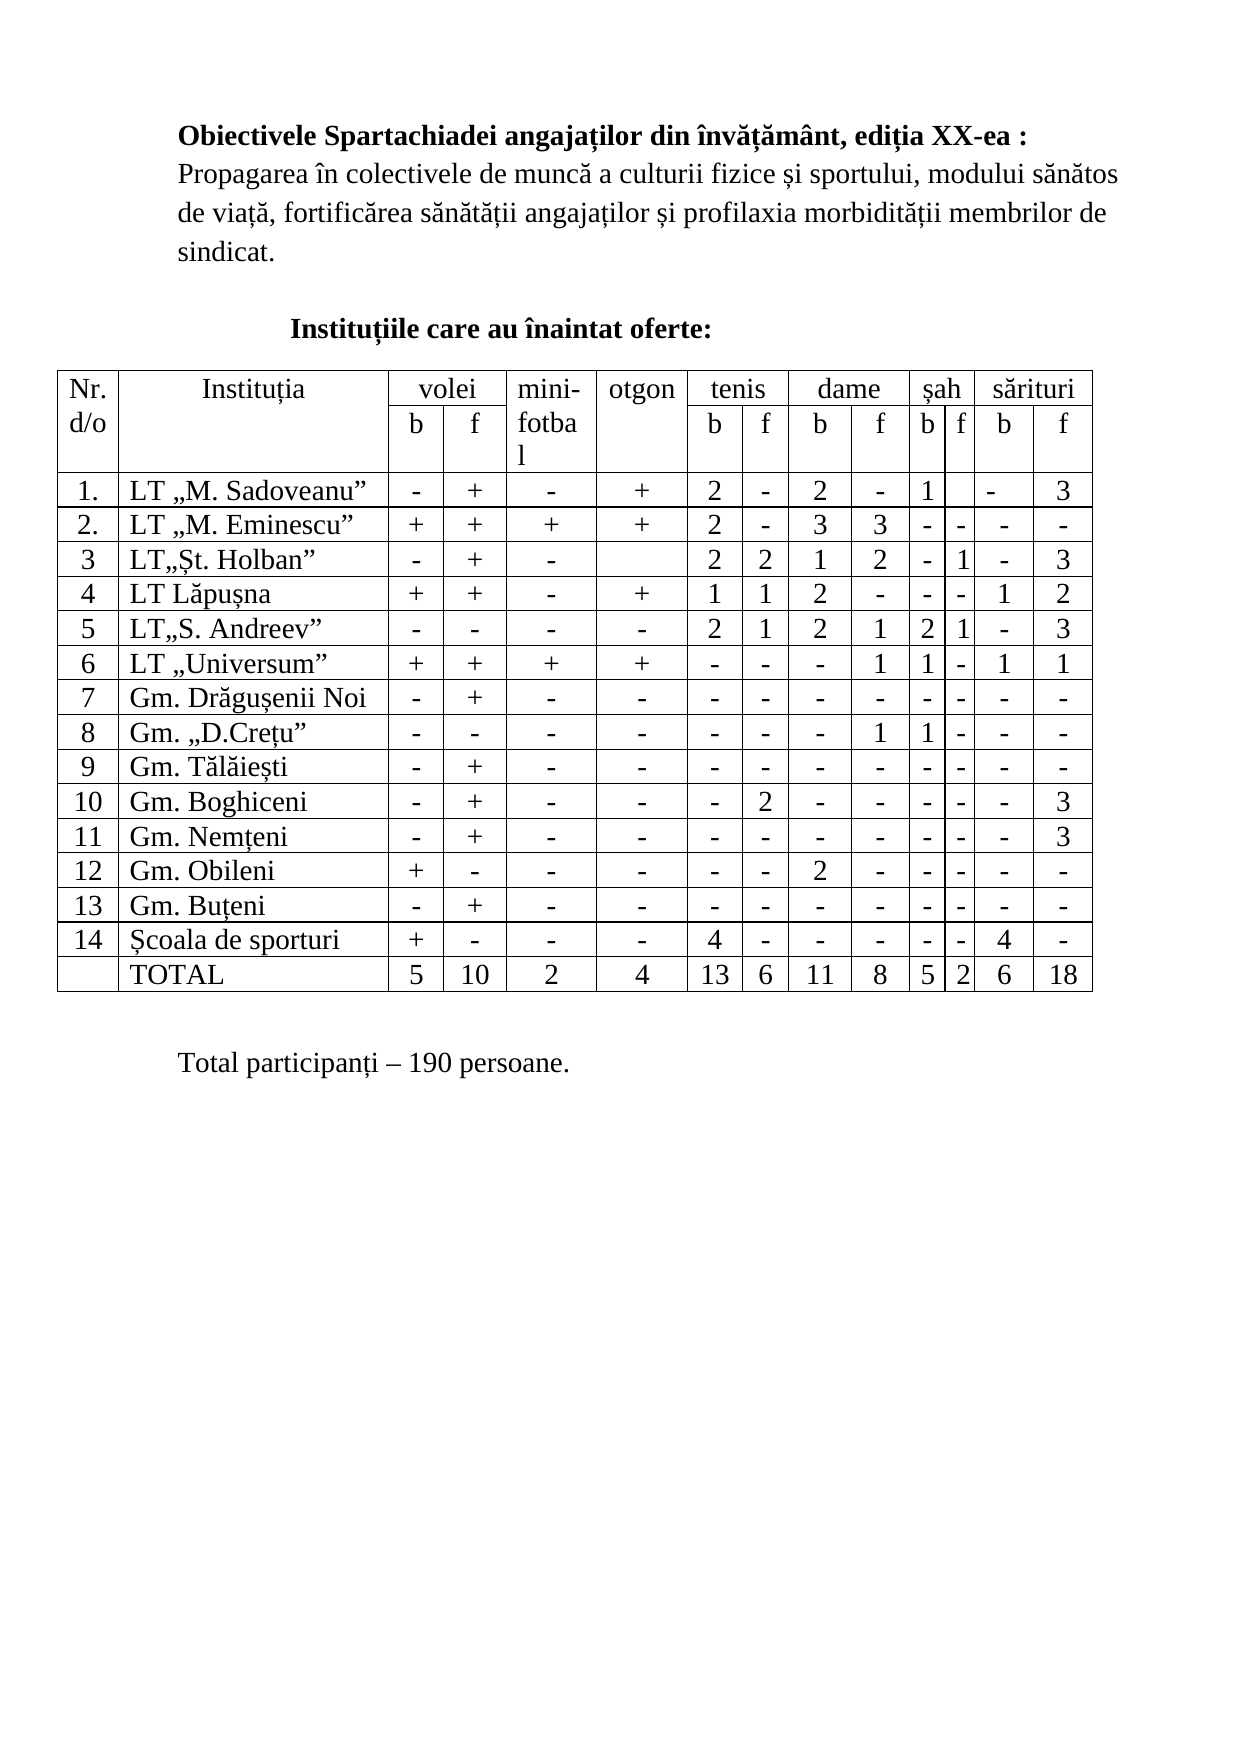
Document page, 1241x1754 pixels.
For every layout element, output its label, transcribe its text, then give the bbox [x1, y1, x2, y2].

table_cell 9 [58, 750, 118, 783]
table_cell 2 [507, 957, 596, 991]
table_cell - [389, 784, 443, 818]
table_cell - [1034, 680, 1092, 714]
table_cell - [1034, 750, 1092, 783]
table_cell - [910, 508, 944, 541]
table_cell f [1034, 406, 1092, 472]
table_cell - [444, 715, 506, 748]
table_cell - [507, 611, 596, 645]
table_cell - [946, 646, 974, 679]
table_header dame [789, 371, 909, 405]
table_cell LT„S. Andreev” [119, 611, 388, 645]
table_cell LT „M. Sadoveanu” [119, 473, 388, 506]
table_cell - [789, 819, 851, 852]
table_cell 1 [946, 542, 974, 576]
table_cell - [688, 715, 742, 748]
table_cell 1 [688, 577, 742, 610]
table_cell - [688, 888, 742, 921]
table_cell - [597, 819, 687, 852]
table_cell 4 [58, 577, 118, 610]
table_cell 4 [688, 923, 742, 956]
table_cell - [852, 923, 909, 956]
table_cell - [1034, 888, 1092, 921]
table_cell 2. [58, 508, 118, 541]
table_cell 13 [688, 957, 742, 991]
table_cell 1. [58, 473, 118, 506]
table_cell + [389, 923, 443, 956]
table_cell - [743, 680, 788, 714]
table_cell - [597, 680, 687, 714]
table_cell Gm. Tălăiești [119, 750, 388, 783]
table_cell - [910, 888, 944, 921]
table_cell f [743, 406, 788, 472]
table_cell 1 [910, 473, 944, 506]
table_cell + [444, 577, 506, 610]
table_cell Gm. „D.Crețu” [119, 715, 388, 748]
table_cell - [1034, 923, 1092, 956]
table_header Instituția [119, 371, 388, 472]
table_cell 1 [852, 611, 909, 645]
table_cell 2 [743, 784, 788, 818]
table_cell - [789, 750, 851, 783]
table_cell f [946, 406, 974, 472]
table_cell 11 [789, 957, 851, 991]
table_cell - [789, 646, 851, 679]
table_cell - [743, 750, 788, 783]
table_cell 10 [58, 784, 118, 818]
table_cell - [1034, 853, 1092, 887]
table_cell - [1034, 508, 1092, 541]
table_cell - [743, 715, 788, 748]
table_cell - [389, 542, 443, 576]
table_cell - [789, 784, 851, 818]
table_cell - [975, 750, 1033, 783]
table_cell [946, 473, 974, 506]
table_cell 2 [789, 853, 851, 887]
table_cell LT „Universum” [119, 646, 388, 679]
table_cell - [688, 784, 742, 818]
table_cell Gm. Drăgușenii Noi [119, 680, 388, 714]
table_cell + [389, 853, 443, 887]
table_cell - [946, 508, 974, 541]
table_cell - [444, 611, 506, 645]
table_cell - [975, 853, 1033, 887]
table_cell 4 [975, 923, 1033, 956]
table_cell Școala de sporturi [119, 923, 388, 956]
table_cell + [597, 508, 687, 541]
table_cell - [597, 750, 687, 783]
table_cell + [444, 646, 506, 679]
table_cell LT „M. Eminescu” [119, 508, 388, 541]
table_cell - [389, 611, 443, 645]
table_cell 4 [597, 957, 687, 991]
table_cell - [975, 888, 1033, 921]
list Propagarea în colectivele de muncă a culturii fizice și sportului, modului sănătos de viață, fortificărea sănătății angajaților și profilaxia morbidității membrilor de sindicat. [177, 157, 1152, 267]
table_cell - [946, 715, 974, 748]
table_cell + [597, 473, 687, 506]
table_cell Gm. Obileni [119, 853, 388, 887]
table_header volei [389, 371, 506, 405]
table_cell - [946, 680, 974, 714]
table_cell - [910, 923, 944, 956]
table_cell - [597, 715, 687, 748]
table_cell - [507, 923, 596, 956]
table_cell - [946, 853, 974, 887]
table_cell 3 [789, 508, 851, 541]
table_cell Gm. Boghiceni [119, 784, 388, 818]
table_cell - [946, 923, 974, 956]
table_cell - [852, 577, 909, 610]
table_cell - [507, 750, 596, 783]
table_cell - [743, 508, 788, 541]
table_cell 5 [389, 957, 443, 991]
table_cell + [507, 646, 596, 679]
table_cell 6 [975, 957, 1033, 991]
table_cell - [389, 715, 443, 748]
table_cell 3 [1034, 611, 1092, 645]
table_cell + [444, 542, 506, 576]
table_cell - [507, 542, 596, 576]
table_cell - [789, 680, 851, 714]
table_cell 18 [1034, 957, 1092, 991]
table_cell - [507, 680, 596, 714]
table_cell - [910, 577, 944, 610]
table_cell 1 [743, 577, 788, 610]
table_cell + [597, 577, 687, 610]
table_cell LT Lăpușna [119, 577, 388, 610]
table_cell 2 [688, 473, 742, 506]
table_cell - [975, 715, 1033, 748]
table_cell + [597, 646, 687, 679]
table_cell + [444, 680, 506, 714]
table_cell - [597, 784, 687, 818]
table_cell 3 [1034, 819, 1092, 852]
table_cell 6 [743, 957, 788, 991]
table_cell - [597, 923, 687, 956]
table_cell 1 [789, 542, 851, 576]
table_cell - [946, 888, 974, 921]
table_cell - [597, 611, 687, 645]
table_cell - [743, 646, 788, 679]
table_cell 2 [946, 957, 974, 991]
table_cell 2 [688, 508, 742, 541]
table_cell - [946, 819, 974, 852]
list Obiectivele Spartachiadei angajaților din învățământ, ediția XX-ea : [177, 118, 1152, 152]
table_cell 1 [852, 646, 909, 679]
table_cell - [975, 611, 1033, 645]
table_cell 13 [58, 888, 118, 921]
table_cell b [910, 406, 944, 472]
table_cell f [852, 406, 909, 472]
table_cell 1 [852, 715, 909, 748]
table_cell 8 [58, 715, 118, 748]
table_cell - [743, 853, 788, 887]
table_cell 10 [444, 957, 506, 991]
table_cell - [975, 542, 1033, 576]
table_cell - [910, 784, 944, 818]
table_cell - [389, 680, 443, 714]
table_cell 1 [910, 646, 944, 679]
table_cell - [389, 473, 443, 506]
table_cell - [597, 888, 687, 921]
table_cell + [444, 750, 506, 783]
table_cell - [852, 473, 909, 506]
table_cell 2 [789, 611, 851, 645]
table_cell - [688, 750, 742, 783]
table_cell 7 [58, 680, 118, 714]
table_cell + [444, 784, 506, 818]
table_cell b [389, 406, 443, 472]
table_cell 5 [910, 957, 944, 991]
table_cell + [507, 508, 596, 541]
table_header otgon [597, 371, 687, 472]
table_cell - [910, 819, 944, 852]
table_cell - [946, 577, 974, 610]
table_cell LT„Șt. Holban” [119, 542, 388, 576]
table_cell - [507, 819, 596, 852]
table_header șah [910, 371, 974, 405]
table_cell - [852, 680, 909, 714]
table_cell - [852, 853, 909, 887]
table_cell - [389, 750, 443, 783]
table_cell b [688, 406, 742, 472]
table_cell - [688, 853, 742, 887]
table_cell - [507, 473, 596, 506]
table_cell 1 [910, 715, 944, 748]
table_cell - [975, 819, 1033, 852]
table_cell 3 [1034, 473, 1092, 506]
table_cell b [975, 406, 1033, 472]
table_cell - [975, 784, 1033, 818]
table_cell + [389, 508, 443, 541]
table_cell - [688, 819, 742, 852]
table_cell Gm. Buțeni [119, 888, 388, 921]
table_cell 2 [1034, 577, 1092, 610]
table_cell - [507, 715, 596, 748]
table_header mini-fotbal [507, 371, 596, 472]
table_cell + [444, 473, 506, 506]
table_cell + [444, 508, 506, 541]
text Total participanți – 190 persoane. [177, 1045, 1152, 1078]
table_cell - [743, 923, 788, 956]
table_cell - [975, 680, 1033, 714]
table_cell 3 [852, 508, 909, 541]
table_cell 2 [789, 577, 851, 610]
table_cell Gm. Nemțeni [119, 819, 388, 852]
table_cell - [910, 853, 944, 887]
table_cell TOTAL [119, 957, 388, 991]
table_cell - [910, 750, 944, 783]
table_cell 1 [743, 611, 788, 645]
table_cell + [389, 646, 443, 679]
table_cell - [1034, 715, 1092, 748]
table_cell b [789, 406, 851, 472]
table_cell - [743, 888, 788, 921]
table_cell - [852, 888, 909, 921]
table_cell - [789, 715, 851, 748]
table_cell - [852, 784, 909, 818]
table_cell - [507, 888, 596, 921]
table_cell - [389, 819, 443, 852]
table_cell - [389, 888, 443, 921]
table_cell [58, 957, 118, 991]
table_cell - [789, 923, 851, 956]
table_cell + [389, 577, 443, 610]
table_header sărituri [975, 371, 1092, 405]
table_cell 2 [688, 542, 742, 576]
table_cell 3 [1034, 542, 1092, 576]
table_cell 3 [58, 542, 118, 576]
table_cell 6 [58, 646, 118, 679]
table_cell 2 [743, 542, 788, 576]
table_cell - [946, 750, 974, 783]
table_cell [597, 542, 687, 576]
table_cell - [688, 680, 742, 714]
table_cell 11 [58, 819, 118, 852]
table_cell 2 [688, 611, 742, 645]
table_cell 2 [910, 611, 944, 645]
table_cell - [852, 819, 909, 852]
table_cell 12 [58, 853, 118, 887]
table_cell 1 [975, 646, 1033, 679]
table_cell 1 [946, 611, 974, 645]
table_cell 5 [58, 611, 118, 645]
table_cell - [597, 853, 687, 887]
table_header Nr.d/o [58, 371, 118, 472]
table_cell - [507, 784, 596, 818]
table_cell - [688, 646, 742, 679]
table_cell 1 [975, 577, 1033, 610]
table_cell - [507, 853, 596, 887]
table_cell - [910, 680, 944, 714]
table_cell + [444, 888, 506, 921]
table_cell - [975, 508, 1033, 541]
table_cell - [946, 784, 974, 818]
table_cell f [444, 406, 506, 472]
table_cell + [444, 819, 506, 852]
table_cell 3 [1034, 784, 1092, 818]
table_cell 2 [789, 473, 851, 506]
table_cell - [743, 819, 788, 852]
table_cell 2 [852, 542, 909, 576]
table_cell 1 [1034, 646, 1092, 679]
table_cell - [743, 473, 788, 506]
table_cell - [910, 542, 944, 576]
table_cell - [789, 888, 851, 921]
table_cell - [444, 923, 506, 956]
table_cell - [444, 853, 506, 887]
table_cell - [975, 473, 1033, 506]
table_header tenis [688, 371, 788, 405]
table_cell - [507, 577, 596, 610]
list Instituțiile care au înaintat oferte: [290, 311, 1152, 344]
table_cell - [852, 750, 909, 783]
table_cell 14 [58, 923, 118, 956]
table_cell 8 [852, 957, 909, 991]
